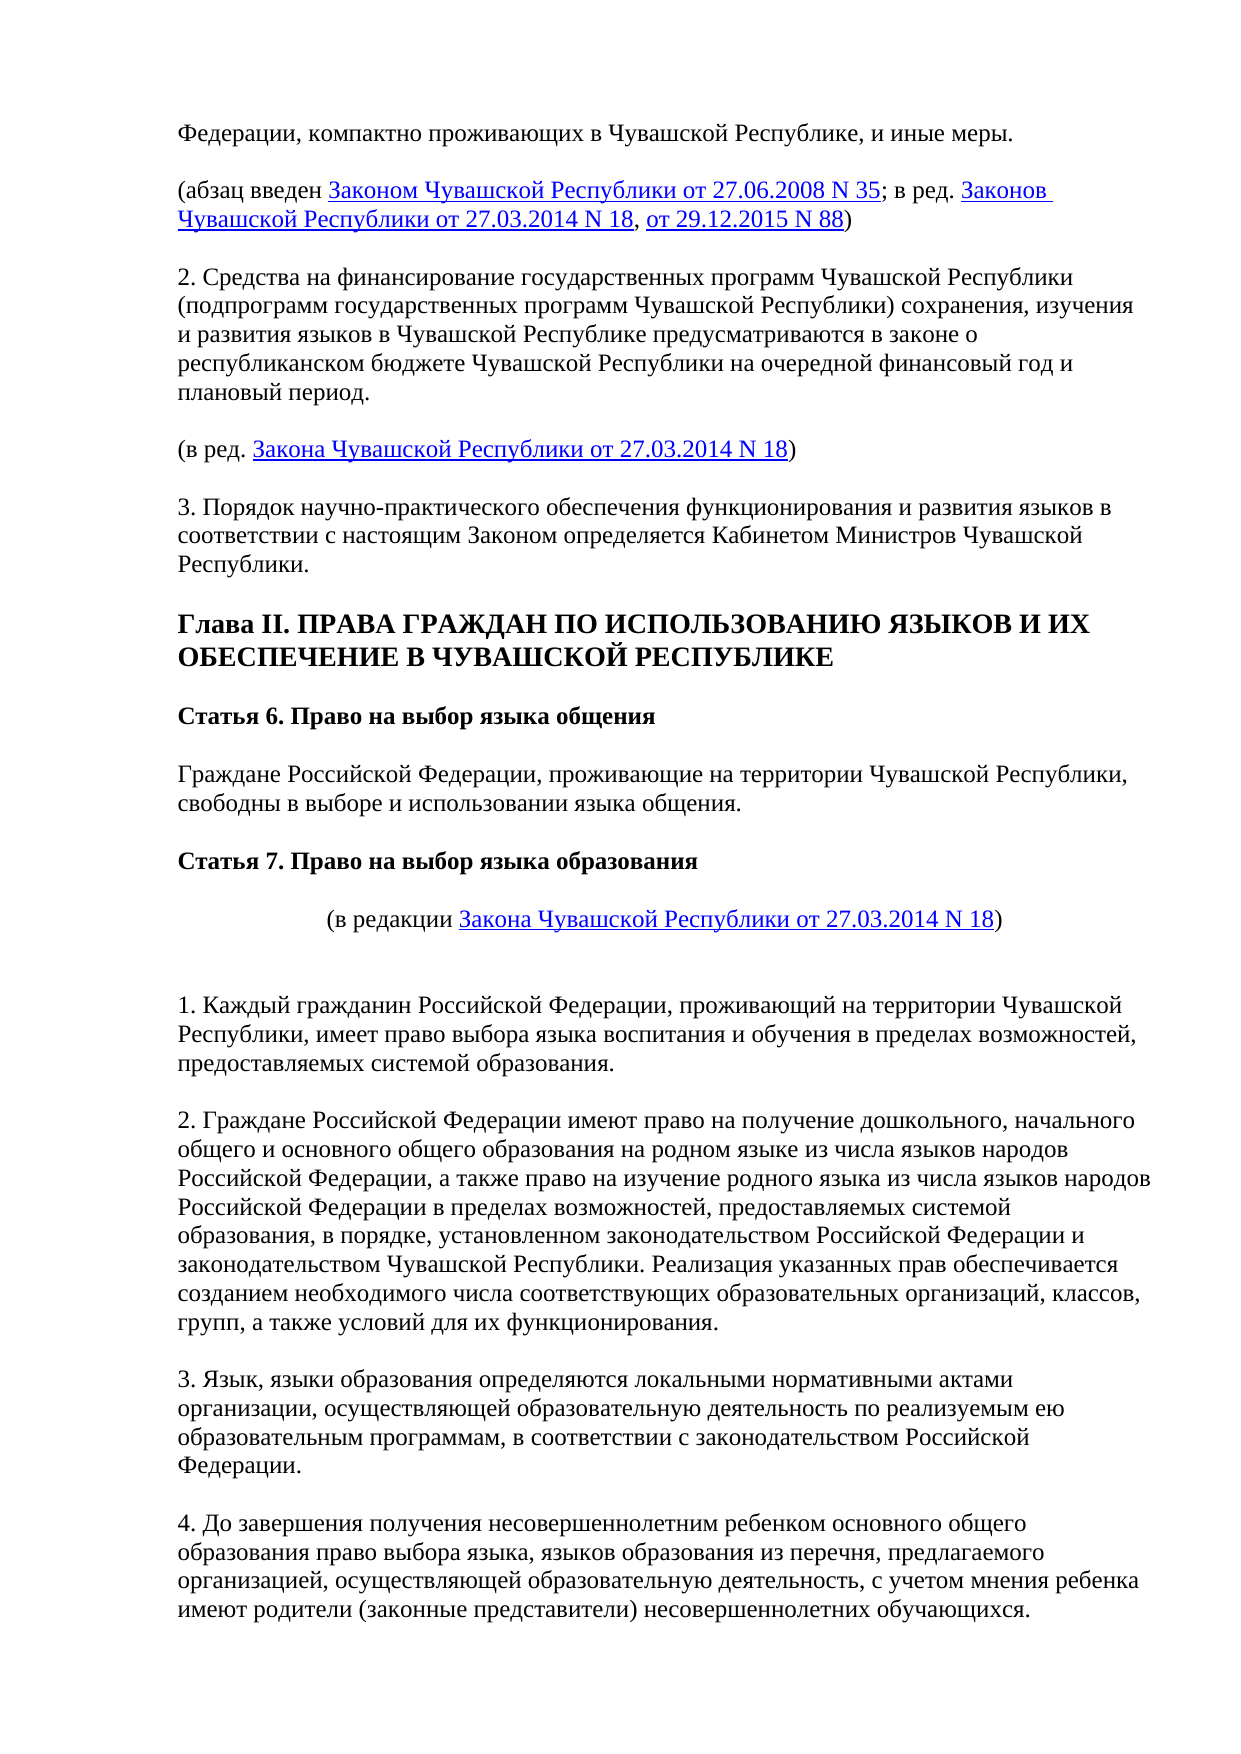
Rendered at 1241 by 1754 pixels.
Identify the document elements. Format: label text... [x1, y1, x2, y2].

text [177, 962, 1152, 1623]
text Граждане Российской Федерации, проживающие на территории Чувашской Республики, свободны в выборе и использовании языка общения. [177, 759, 1152, 817]
subtitle Статья 7. Право на выбор языка образования [177, 846, 1152, 874]
text (в редакции Закона Чувашской Республики от 27.03.2014 N 18) [177, 904, 1152, 932]
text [177, 118, 1152, 578]
subtitle Статья 6. Право на выбор языка общения [177, 701, 1152, 730]
subtitle Глава II. ПРАВА ГРАЖДАН ПО ИСПОЛЬЗОВАНИЮ ЯЗЫКОВ И ИХ ОБЕСПЕЧЕНИЕ В ЧУВАШСКОЙ РЕСПУБЛИКЕ [177, 607, 1152, 672]
